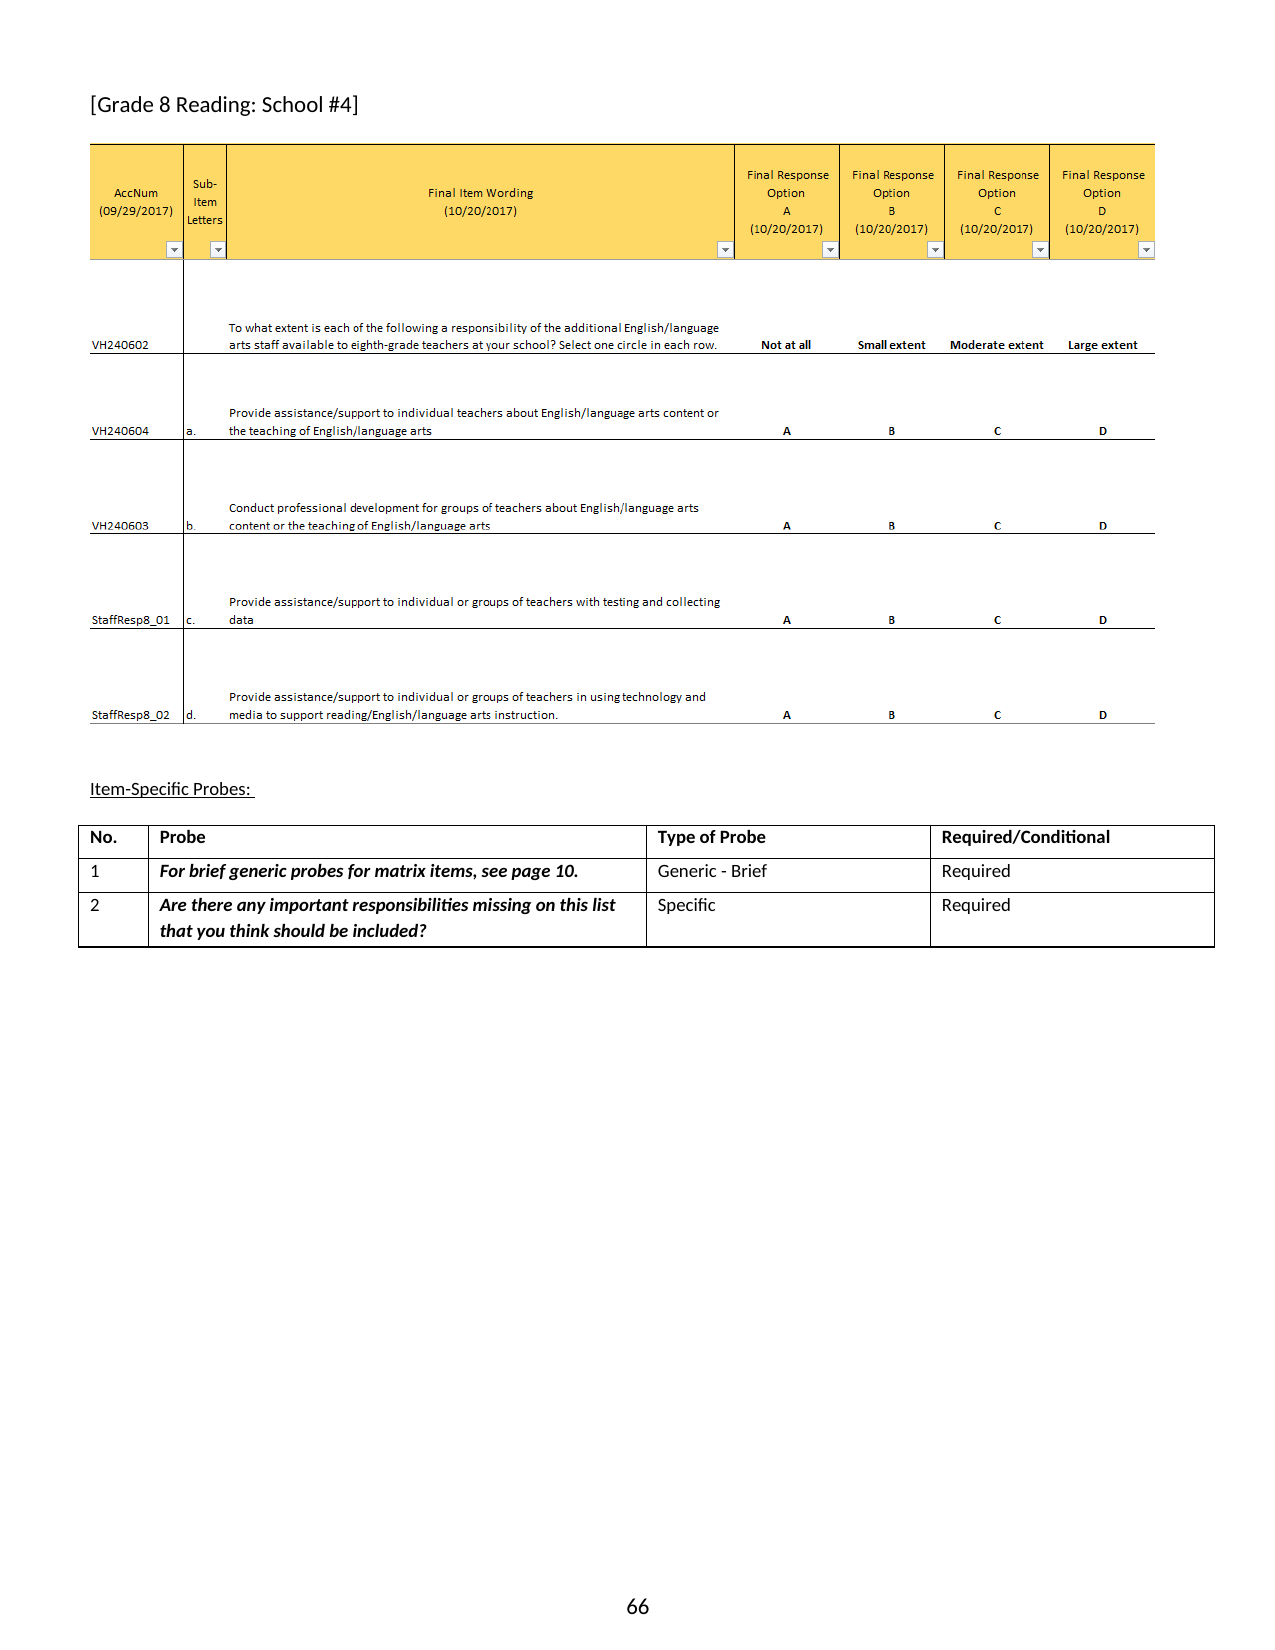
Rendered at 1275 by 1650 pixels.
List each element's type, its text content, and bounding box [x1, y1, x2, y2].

table_cell Specific [647, 893, 930, 946]
table_cell Are there any important responsibilities missing on this list that you think should be included? [149, 893, 646, 946]
table_cell 2 [79, 893, 148, 946]
table_header Probe [149, 826, 646, 858]
picture [90, 143, 1155, 724]
text [Grade 8 Reading: School #4] [90, 90, 1185, 118]
table_header No. [79, 826, 148, 858]
table_header Required/Conditional [931, 826, 1214, 858]
table_header Type of Probe [647, 826, 930, 858]
table_cell For brief generic probes for matrix items, see page 10. [149, 859, 646, 892]
table_cell Required [931, 893, 1214, 946]
table_cell 1 [79, 859, 148, 892]
table_cell Required [931, 859, 1214, 892]
table_cell Generic - Brief [647, 859, 930, 892]
text Item-Specific Probes: [90, 777, 1185, 800]
